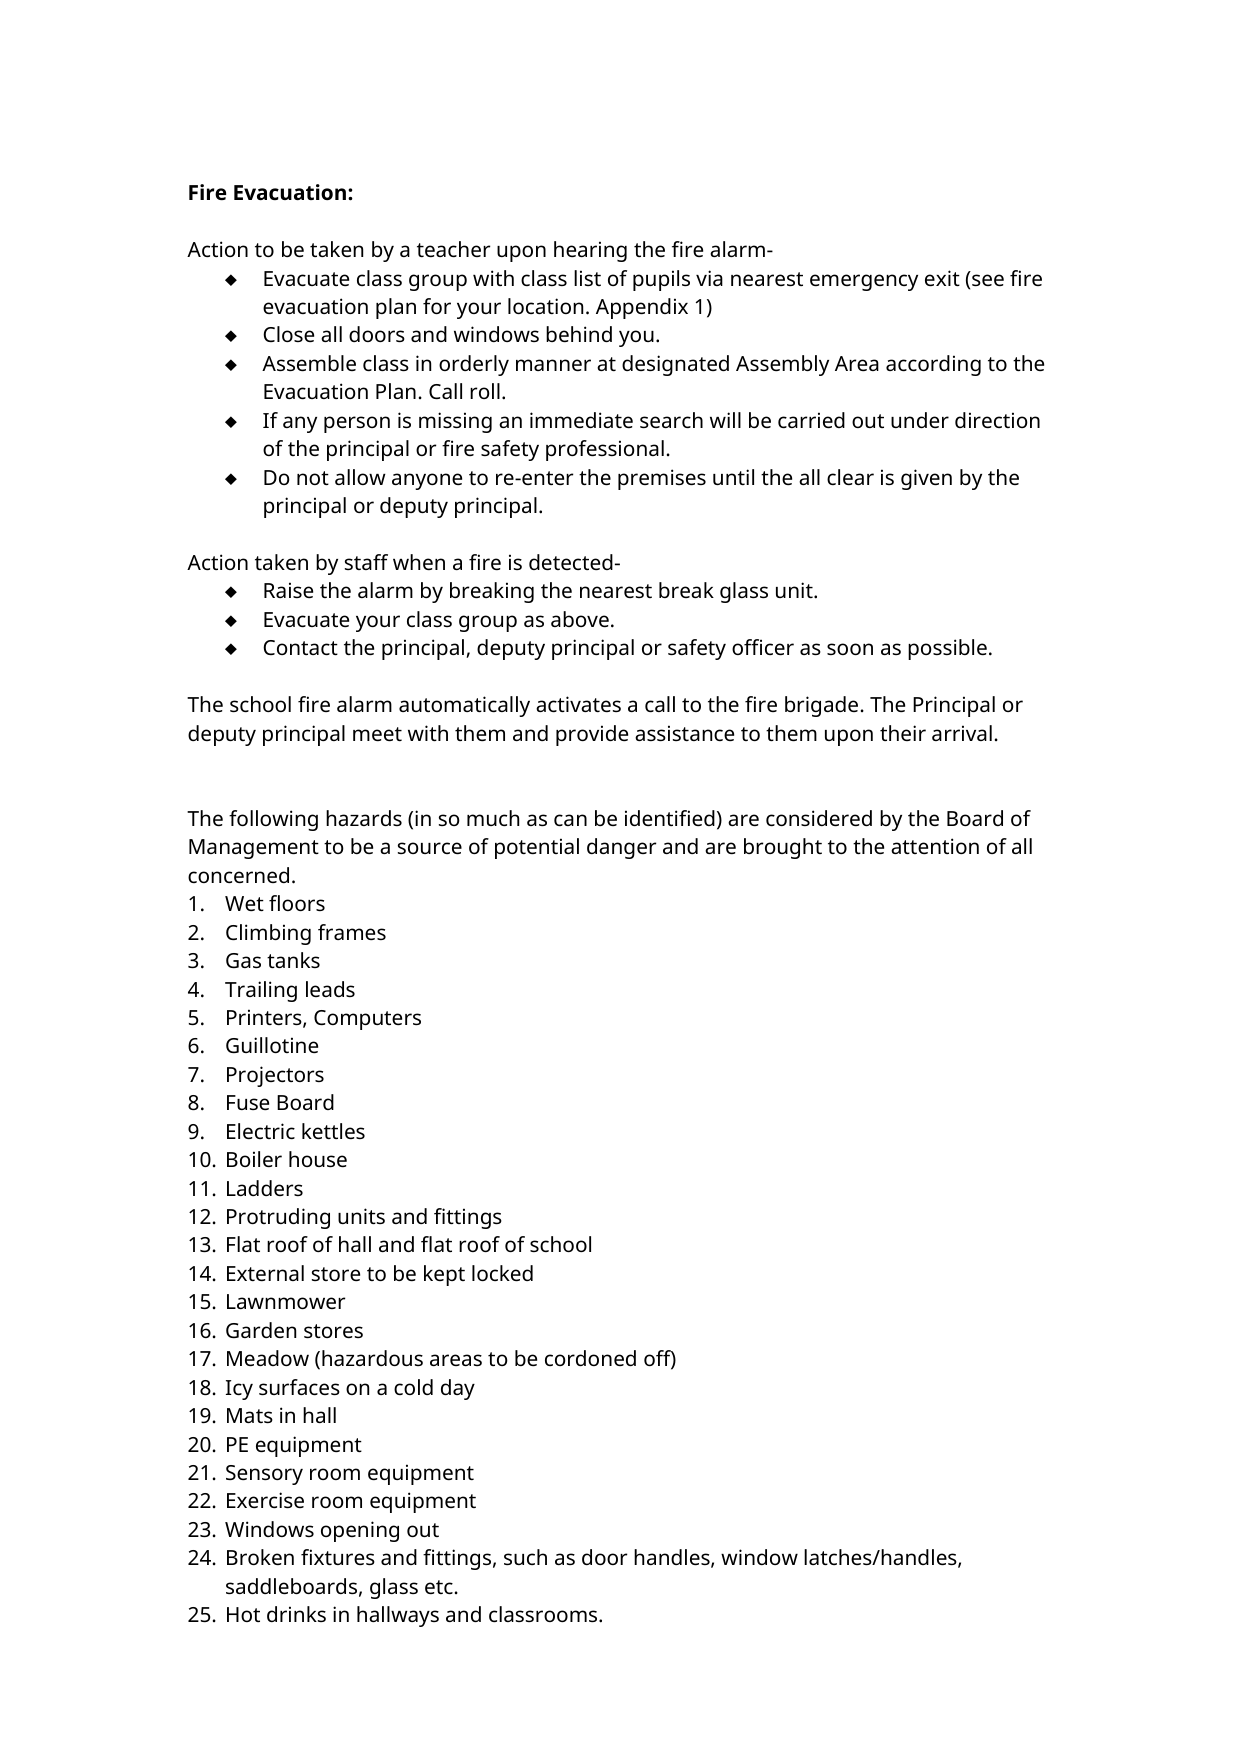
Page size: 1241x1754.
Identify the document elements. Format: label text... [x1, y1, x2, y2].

list Electric kettles [187, 1117, 1053, 1145]
list Boiler house [187, 1145, 1053, 1174]
list Evacuate class group with class list of pupils via nearest emergency exit (see fire evacuation plan for your location. Appendix 1) [225, 264, 1053, 321]
list Do not allow anyone to re-enter the premises until the all clear is given by the principal or deputy principal. [225, 463, 1053, 520]
list Flat roof of hall and flat roof of school [187, 1231, 1053, 1259]
list Action taken by staff when a fire is detected- [187, 548, 1053, 577]
list Trailing leads [187, 975, 1053, 1003]
list Climbing frames [187, 918, 1053, 946]
list Raise the alarm by breaking the nearest break glass unit. [225, 577, 1053, 605]
list Exercise room equipment [187, 1487, 1053, 1515]
list Hot drinks in hallways and classrooms. [187, 1600, 1053, 1629]
text The following hazards (in so much as can be identified) are considered by the Board of Management to be a source of potential danger and are brought to the attention of all concerned. [187, 804, 1053, 889]
list Protruding units and fittings [187, 1202, 1053, 1231]
list Mats in hall [187, 1401, 1053, 1430]
list If any person is missing an immediate search will be carried out under direction of the principal or fire safety professional. [225, 406, 1053, 463]
list Fire Evacuation: [187, 178, 1053, 207]
list Close all doors and windows behind you. [225, 321, 1053, 349]
list Meadow (hazardous areas to be cordoned off) [187, 1344, 1053, 1373]
list Ladders [187, 1174, 1053, 1202]
list Broken fixtures and fittings, such as door handles, window latches/handles, saddleboards, glass etc. [187, 1543, 1053, 1600]
list Lawnmower [187, 1287, 1053, 1316]
list Evacuate your class group as above. [225, 605, 1053, 633]
list Icy surfaces on a cold day [187, 1373, 1053, 1401]
list Sensory room equipment [187, 1458, 1053, 1487]
list Fuse Board [187, 1088, 1053, 1117]
list Printers, Computers [187, 1003, 1053, 1032]
list Guillotine [187, 1032, 1053, 1060]
list Assemble class in orderly manner at designated Assembly Area according to the Evacuation Plan. Call roll. [225, 349, 1053, 406]
list Contact the principal, deputy principal or safety officer as soon as possible. [225, 633, 1053, 662]
list Windows opening out [187, 1515, 1053, 1543]
list Gas tanks [187, 946, 1053, 975]
list PE equipment [187, 1430, 1053, 1458]
list Wet floors [187, 889, 1053, 918]
list Garden stores [187, 1316, 1053, 1344]
list External store to be kept locked [187, 1259, 1053, 1287]
list Action to be taken by a teacher upon hearing the fire alarm- [187, 235, 1053, 264]
list Projectors [187, 1060, 1053, 1088]
list The school fire alarm automatically activates a call to the fire brigade. The Principal or deputy principal meet with them and provide assistance to them upon their arrival. [187, 690, 1053, 747]
